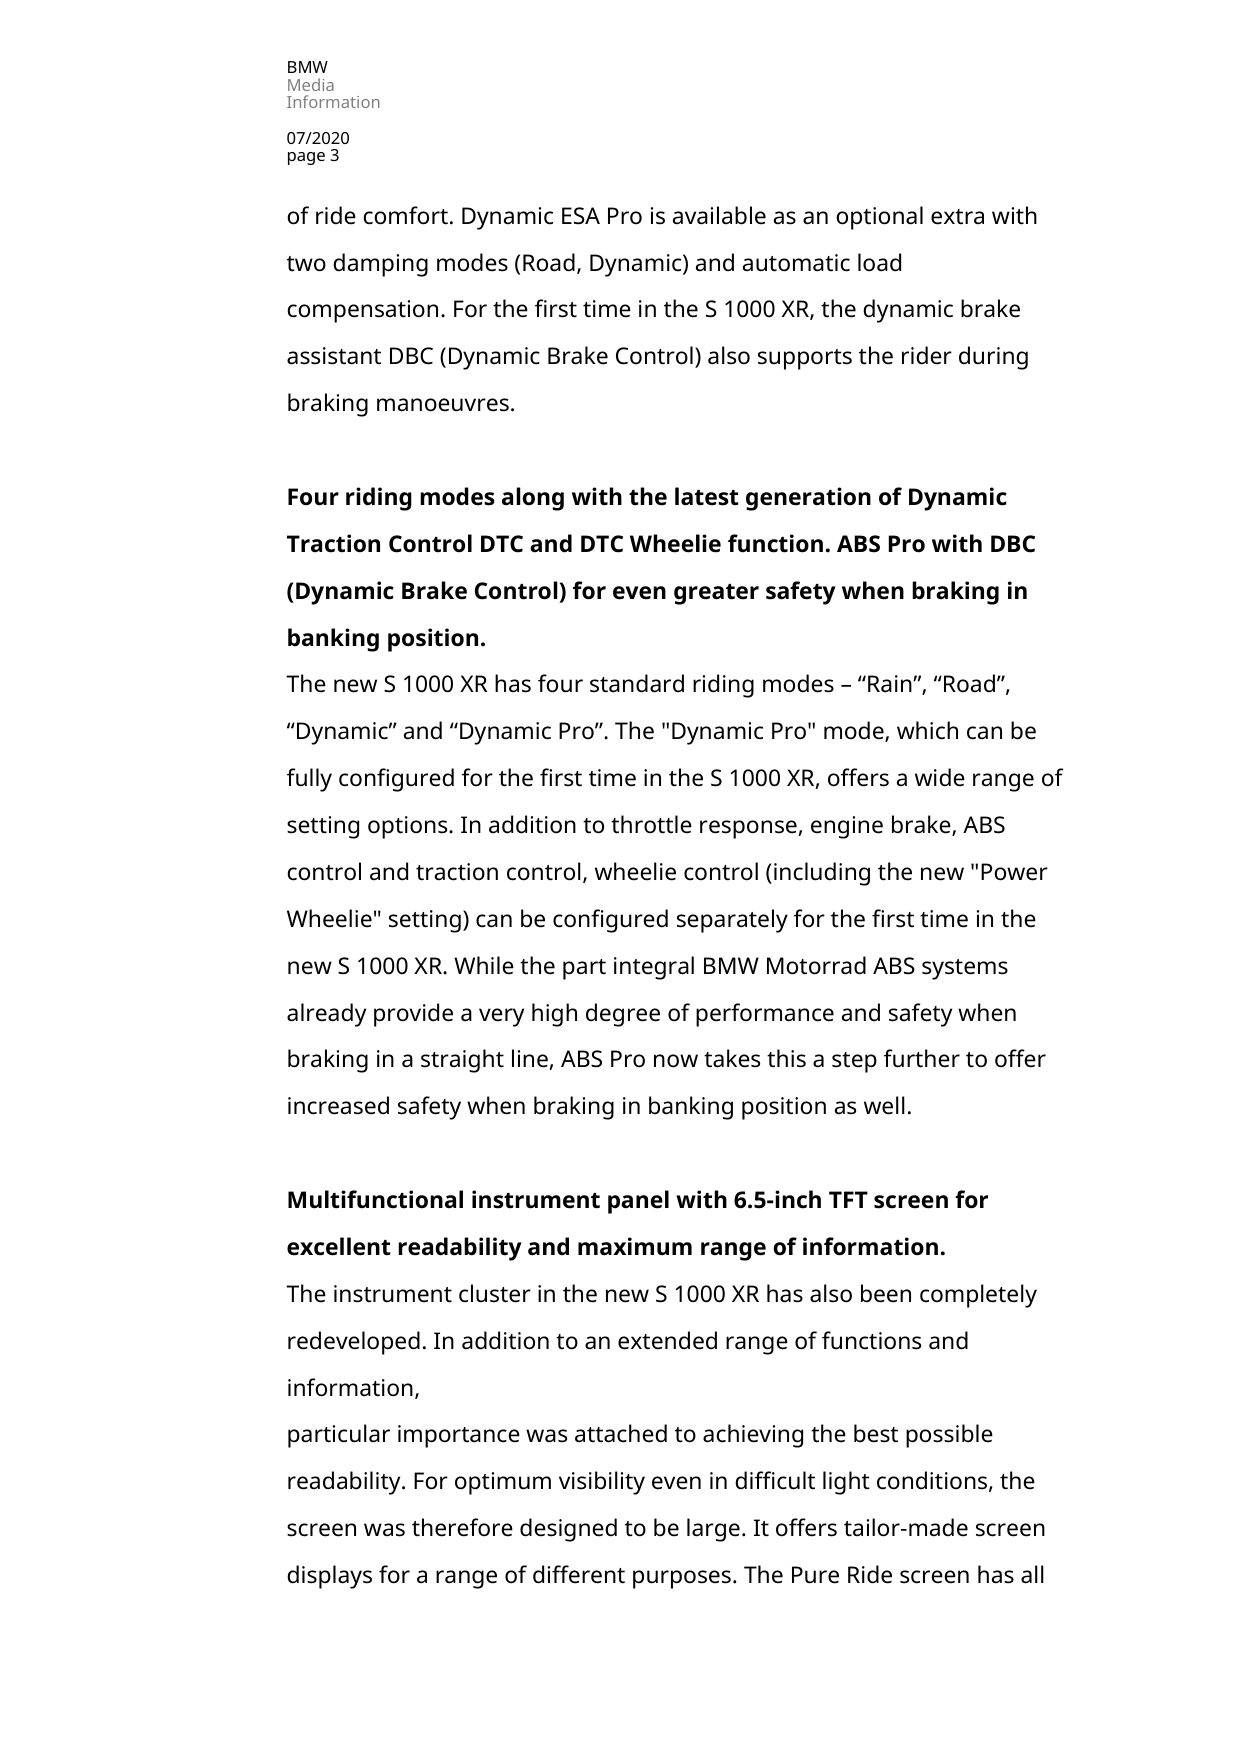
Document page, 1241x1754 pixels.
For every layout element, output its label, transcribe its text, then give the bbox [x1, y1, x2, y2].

text The instrument cluster in the new S 1000 XR has also been completely redeveloped. In addition to an extended range of functions and information, [286, 1278, 1063, 1403]
text The new S 1000 XR has four standard riding modes – “Rain”, “Road”, “Dynamic” and “Dynamic Pro”. The "Dynamic Pro" mode, which can be fully configured for the first time in the S 1000 XR, offers a wide range of setting options. In addition to throttle response, engine brake, ABS control and traction control, wheelie control (including the new "Power Wheelie" setting) can be configured separately for the first time in the new S 1000 XR. While the part integral BMW Motorrad ABS systems already provide a very high degree of performance and safety when braking in a straight line, ABS Pro now takes this a step further to offer increased safety when braking in banking position as well. [286, 668, 1063, 1122]
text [286, 1418, 1063, 1590]
text Multifunctional instrument panel with 6.5-inch TFT screen for excellent readability and maximum range of information. [286, 1184, 1063, 1262]
text Four riding modes along with the latest generation of Dynamic Traction Control DTC and DTC Wheelie function. ABS Pro with DBC (Dynamic Brake Control) for even greater safety when braking in banking position. [286, 481, 1063, 653]
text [286, 200, 1063, 418]
